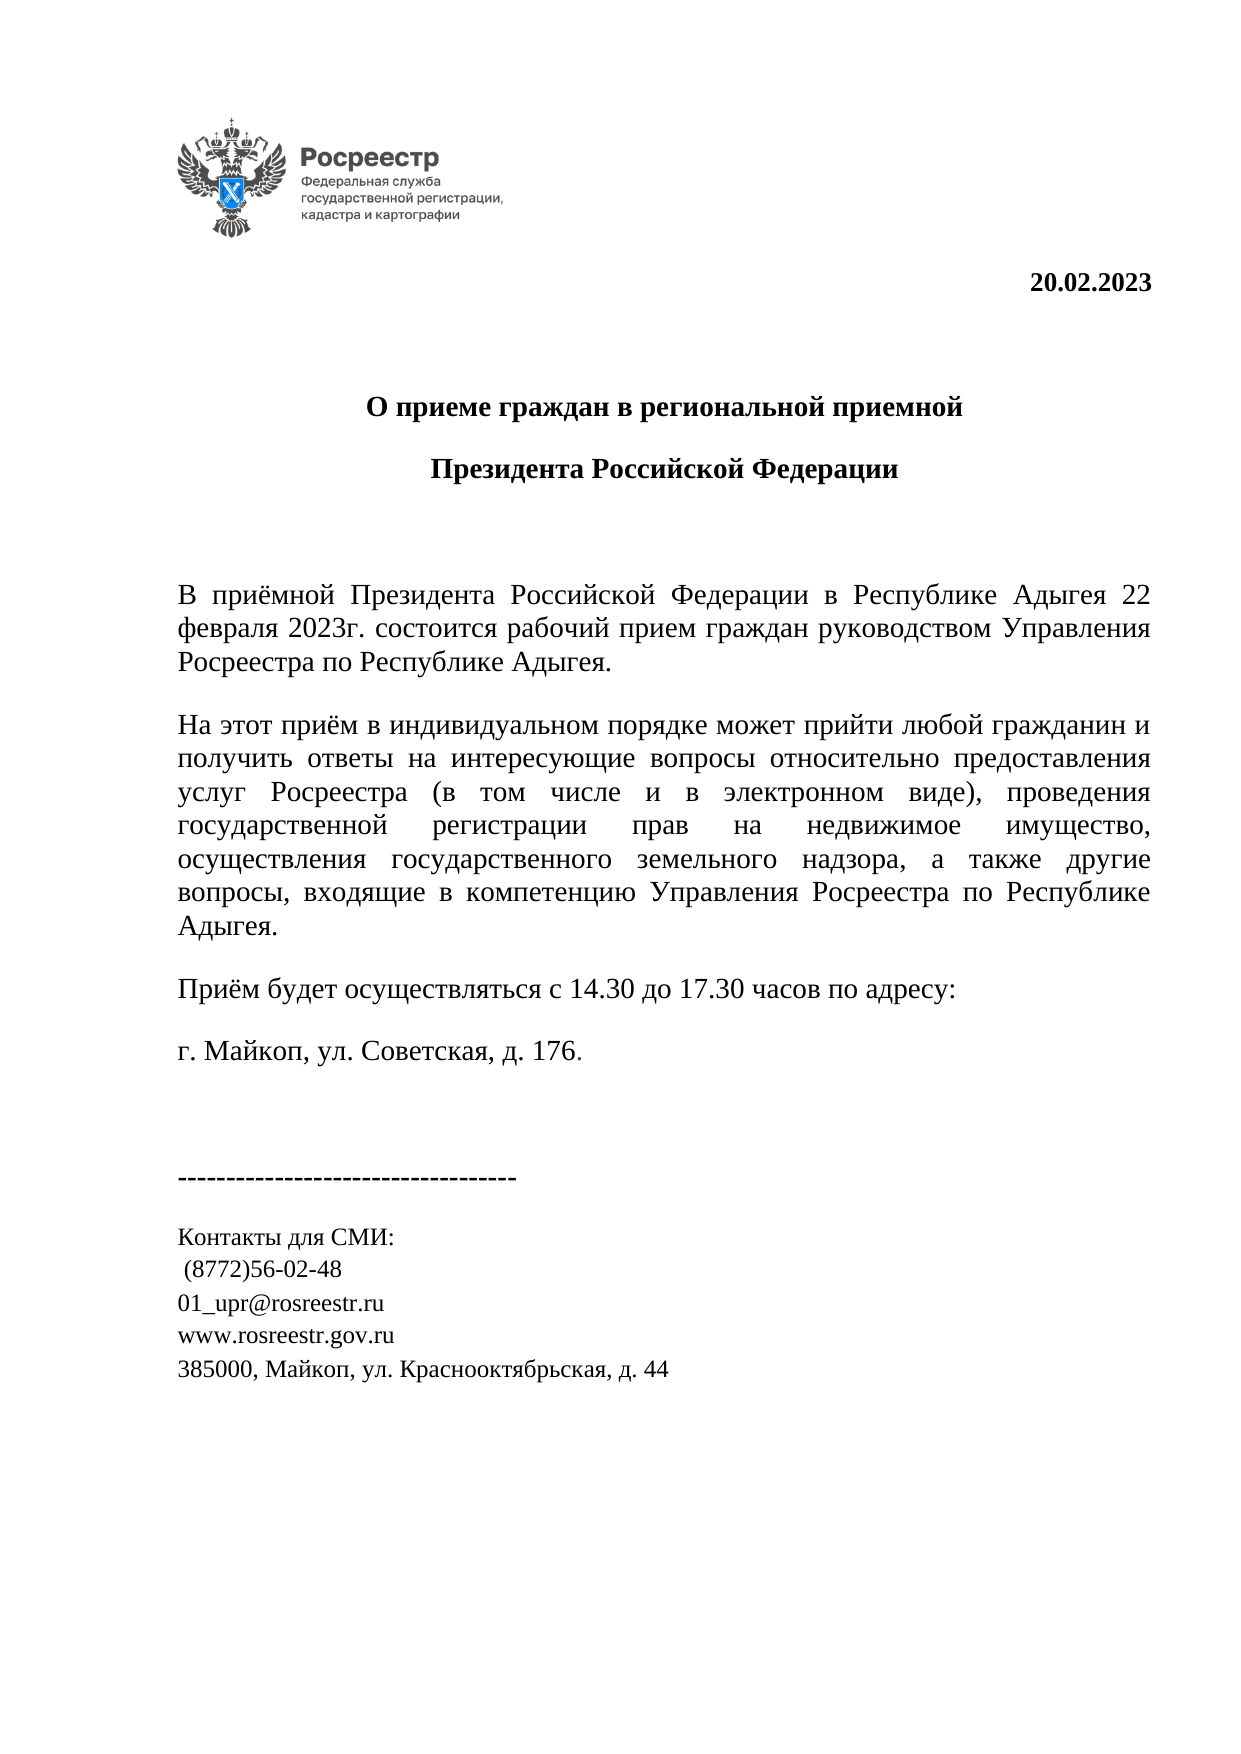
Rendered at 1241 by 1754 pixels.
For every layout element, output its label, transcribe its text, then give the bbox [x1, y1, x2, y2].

text Контакты для СМИ: [177, 1222, 1152, 1250]
text 20.02.2023 [177, 266, 1152, 297]
text 385000, Майкоп, ул. Краснооктябрьская, д. 44 [177, 1354, 1152, 1382]
text (8772)56-02-48 [177, 1254, 1152, 1283]
text www.rosreestr.gov.ru [177, 1321, 1152, 1349]
text г. Майкоп, ул. Советская, д. 176. [177, 1033, 1152, 1067]
text Президента Российской Федерации [177, 452, 1152, 485]
text На этот приём в индивидуальном порядке может прийти любой гражданин и получить ответы на интересующие вопросы относительно предоставления услуг Росреестра (в том числе и в электронном виде), проведения государственной регистрации прав на недвижимое имущество, осуществления государственного земельного надзора, а также другие вопросы, входящие в компетенцию Управления Росреестра по Республике Адыгея. [177, 707, 1152, 942]
picture [177, 118, 503, 238]
text В приёмной Президента Российской Федерации в Республике Адыгея 22 февраля 2023г. состоится рабочий прием граждан руководством Управления Росреестра по Республике Адыгея. [177, 577, 1152, 678]
text 01_upr@rosreestr.ru [177, 1288, 1152, 1316]
text О приеме граждан в региональной приемной [177, 389, 1152, 422]
text ----------------------------------- [177, 1159, 1152, 1192]
text Приём будет осуществляться с 14.30 до 17.30 часов по адресу: [177, 971, 1152, 1004]
